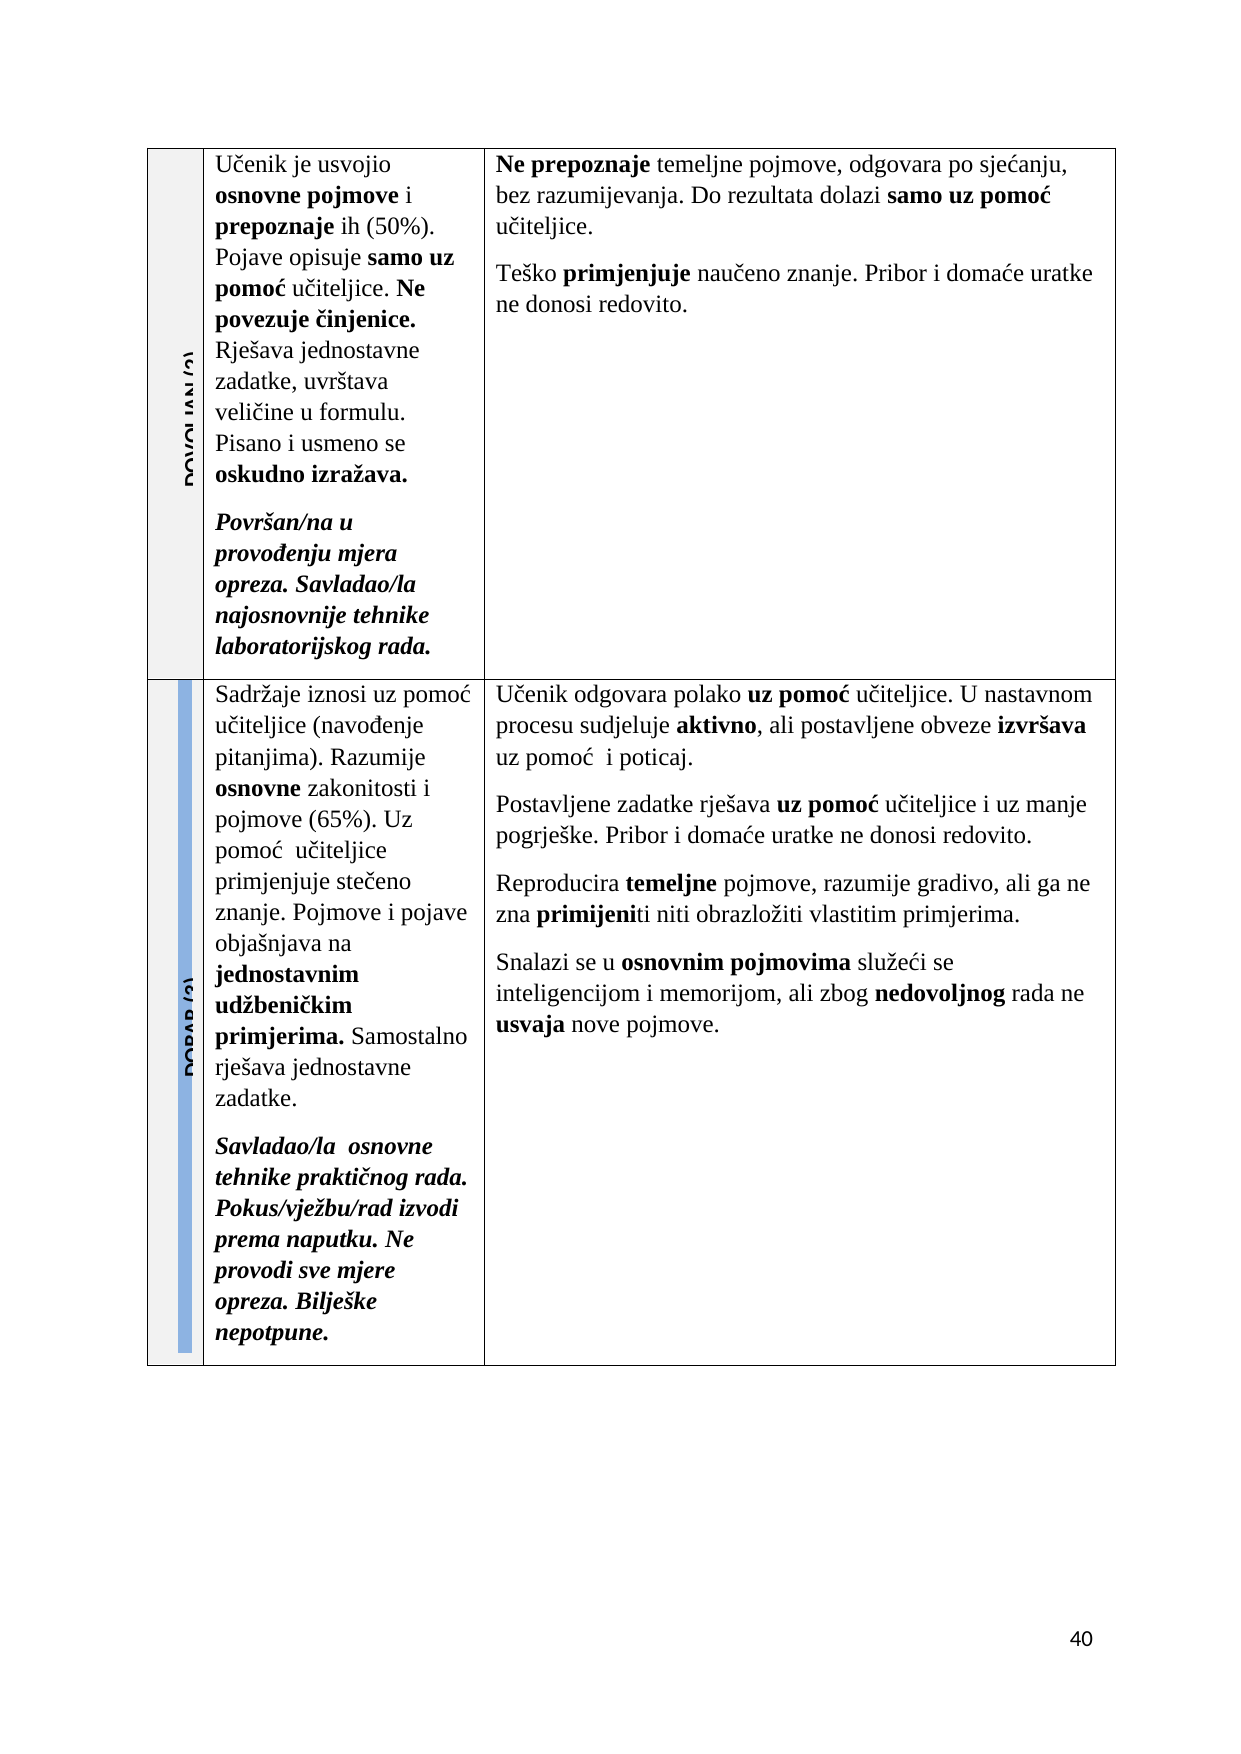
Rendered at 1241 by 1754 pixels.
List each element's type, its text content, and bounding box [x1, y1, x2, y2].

table_cell Sadržaje iznosi uz pomoć učiteljice (navođenje pitanjima). Razumije osnovne zakonitosti i pojmove (65%). Uz pomoć učiteljice primjenjuje stečeno znanje. Pojmove i pojave objašnjava na jednostavnim udžbeničkim primjerima. Samostalno rješava jednostavne zadatke. Savladao/la osnovne tehnike praktičnog rada. Pokus/vježbu/rad izvodi prema naputku. Ne provodi sve mjere opreza. Bilješke nepotpune. [204, 680, 484, 1364]
table_cell Učenik odgovara polako uz pomoć učiteljice. U nastavnom procesu sudjeluje aktivno, ali postavljene obveze izvršava uz pomoć i poticaj. Postavljene zadatke rješava uz pomoć učiteljice i uz manje pogrješke. Pribor i domaće uratke ne donosi redovito. Reproducira temeljne pojmove, razumije gradivo, ali ga ne zna primijeniti niti obrazložiti vlastitim primjerima. Snalazi se u osnovnim pojmovima služeći se inteligencijom i memorijom, ali zbog nedovoljnog rada ne usvaja nove pojmove. [485, 680, 1115, 1364]
table_cell DOVOLJAN (2) [148, 149, 203, 678]
table_cell Ne prepoznaje temeljne pojmove, odgovara po sjećanju, bez razumijevanja. Do rezultata dolazi samo uz pomoć učiteljice. Teško primjenjuje naučeno znanje. Pribor i domaće uratke ne donosi redovito. [485, 149, 1115, 678]
table_cell DOBAR (3) [148, 680, 203, 1364]
table_cell Učenik je usvojio osnovne pojmove i prepoznaje ih (50%). Pojave opisuje samo uz pomoć učiteljice. Ne povezuje činjenice. Rješava jednostavne zadatke, uvrštava veličine u formulu. Pisano i usmeno se oskudno izražava. Površan/na u provođenju mjera opreza. Savladao/la najosnovnije tehnike laboratorijskog rada. [204, 149, 484, 678]
